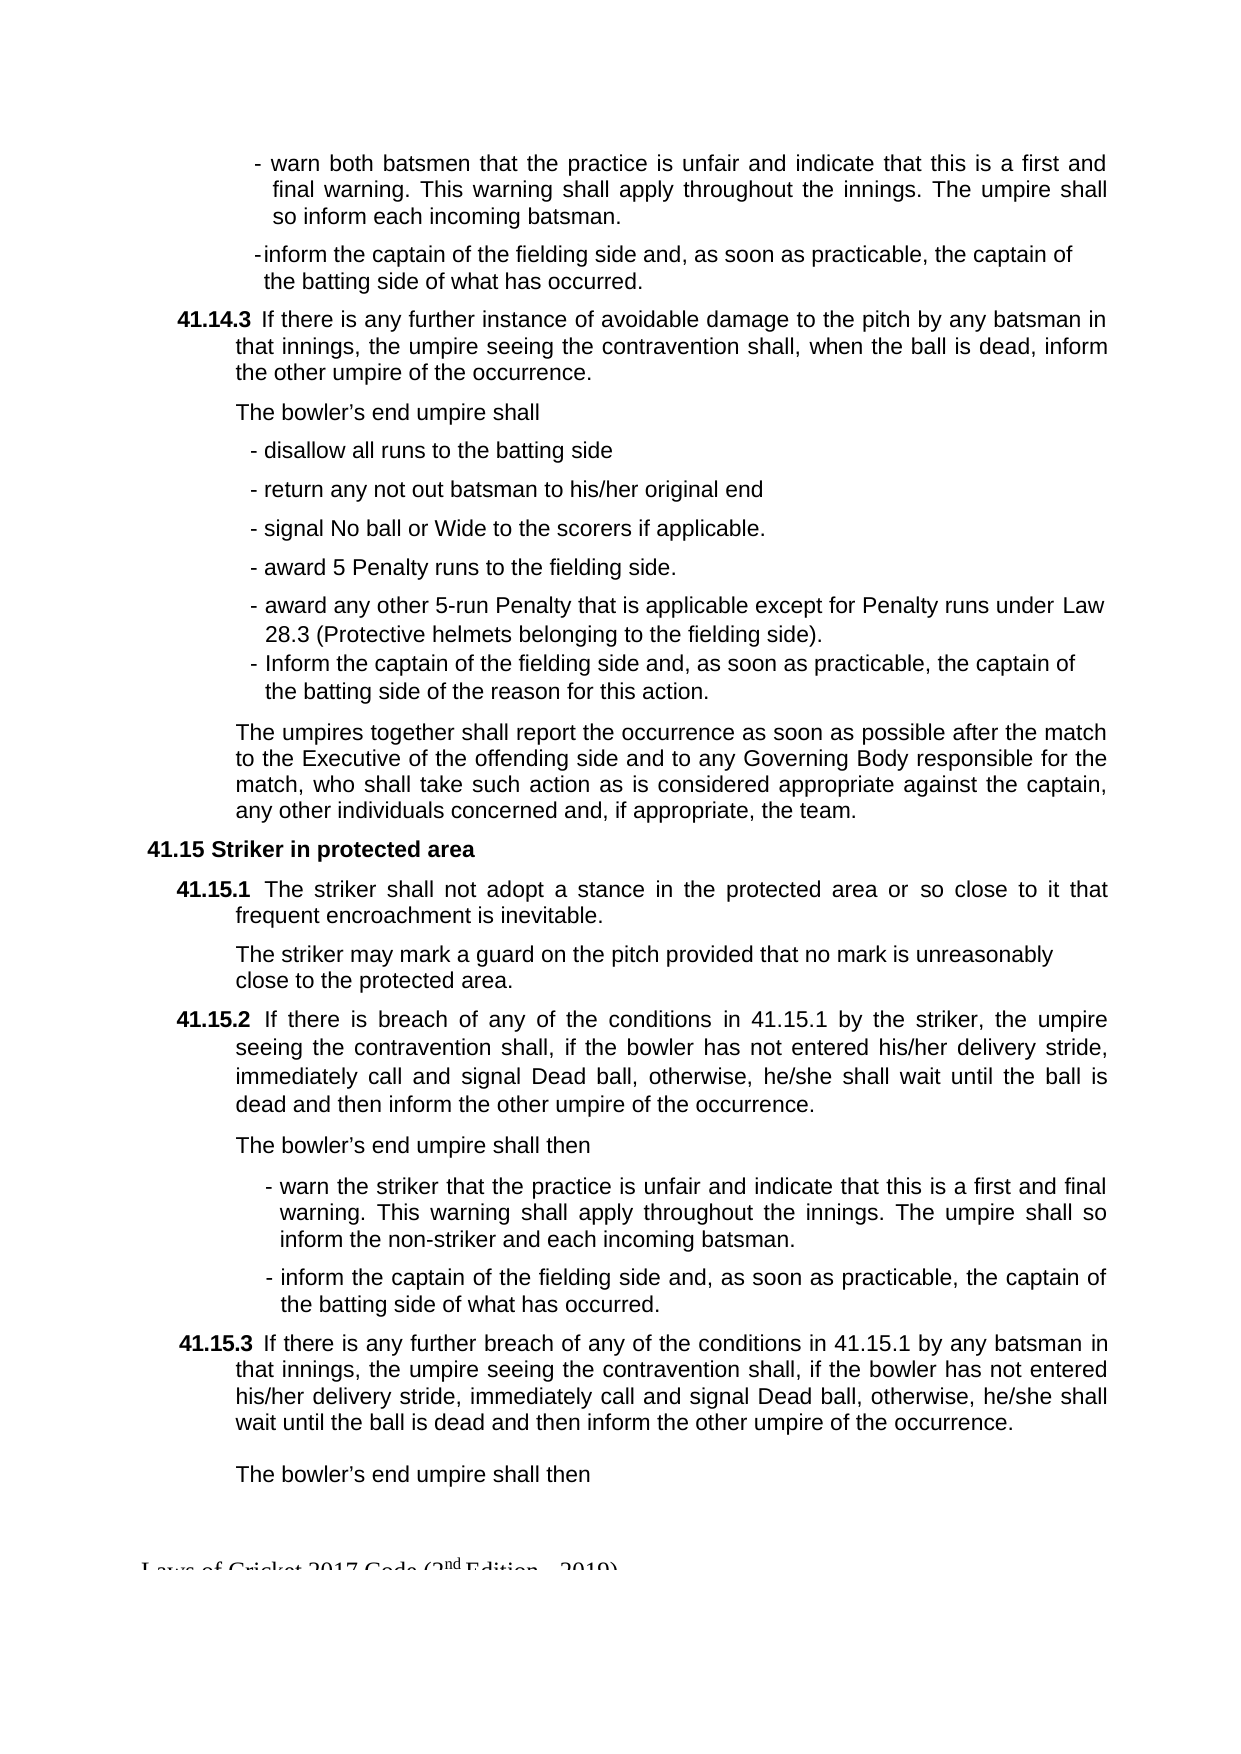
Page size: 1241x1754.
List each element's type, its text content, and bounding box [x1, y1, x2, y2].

text The striker may mark a guard on the pitch provided that no mark is unreasonably close to the protected area. [235, 941, 1102, 993]
list inform the captain of the fielding side and, as soon as practicable, the captain of the batting side of what has occurred. [265, 1264, 1108, 1317]
list award 5 Penalty runs to the fielding side. [250, 553, 1182, 580]
list If there is any further instance of avoidable damage to the pitch by any batsman in that innings, the umpire seeing the contravention shall, when the ball is dead, inform the other umpire of the occurrence. [177, 306, 1108, 386]
text The umpires together shall report the occurrence as soon as possible after the match to the Executive of the offending side and to any Governing Body responsible for the match, who shall take such action as is considered appropriate against the captain, any other individuals concerned and, if appropriate, the team. [235, 718, 1108, 824]
list Inform the captain of the fielding side and, as soon as practicable, the captain of the batting side of the reason for this action. [250, 649, 1108, 704]
text The bowler’s end umpire shall [235, 398, 1182, 425]
list signal No ball or Wide to the scorers if applicable. [250, 515, 1182, 541]
list disallow all runs to the batting side [250, 437, 1182, 463]
list inform the captain of the fielding side and, as soon as practicable, the captain of the batting side of what has occurred. [254, 241, 1108, 294]
list return any not out batsman to his/her original end [250, 476, 1182, 502]
list warn both batsmen that the practice is unfair and indicate that this is a first and final warning. This warning shall apply throughout the innings. The umpire shall so inform each incoming batsman. [254, 150, 1108, 229]
list The striker shall not adopt a stance in the protected area or so close to it that frequent encroachment is inevitable. [176, 876, 1108, 928]
list warn the striker that the practice is unfair and indicate that this is a first and final warning. This warning shall apply throughout the innings. The umpire shall so inform the non-striker and each incoming batsman. [265, 1173, 1108, 1252]
list If there is any further breach of any of the conditions in 41.15.1 by any batsman in that innings, the umpire seeing the contravention shall, if the bowler has not entered his/her delivery stride, immediately call and signal Dead ball, otherwise, he/she shall wait until the ball is dead and then inform the other umpire of the occurrence. [179, 1330, 1108, 1435]
subtitle Striker in protected area [147, 836, 1182, 863]
list award any other 5-run Penalty that is applicable except for Penalty runs under Law [250, 592, 1182, 619]
text The bowler’s end umpire shall then [235, 1461, 1182, 1488]
text 28.3 (Protective helmets belonging to the fielding side). [265, 621, 1182, 647]
text The bowler’s end umpire shall then [235, 1132, 1182, 1158]
list If there is breach of any of the conditions in 41.15.1 by the striker, the umpire seeing the contravention shall, if the bowler has not entered his/her delivery stride, immediately call and signal Dead ball, otherwise, he/she shall wait until the ball is dead and then inform the other umpire of the occurrence. [176, 1006, 1108, 1118]
